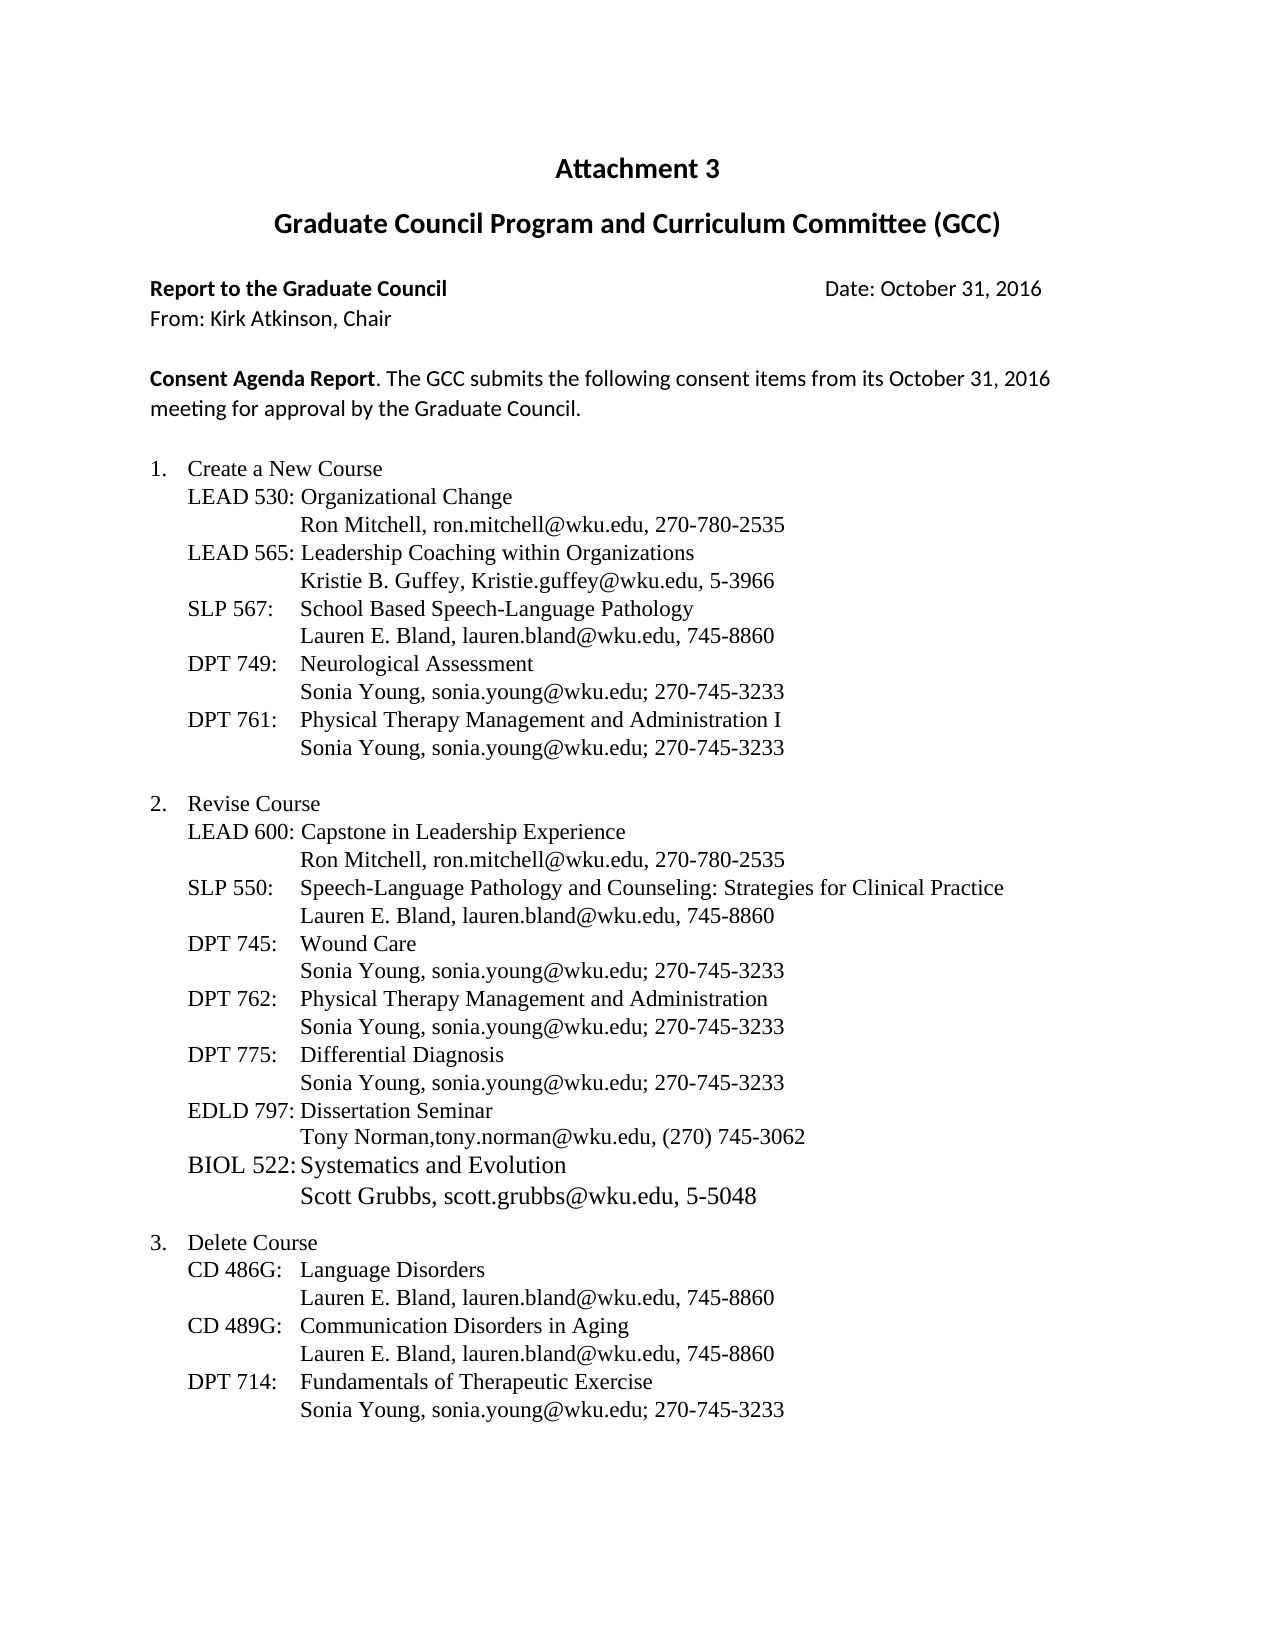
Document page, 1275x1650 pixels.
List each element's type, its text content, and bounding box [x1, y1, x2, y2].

text Sonia Young, sonia.young@wku.edu; 270-745-3233 [300, 1396, 1125, 1422]
text Kristie B. Guffey, Kristie.guffey@wku.edu, 5-3966 [187, 567, 1125, 593]
text CD 489G: Communication Disorders in Aging [187, 1312, 1125, 1339]
text Ron Mitchell, ron.mitchell@wku.edu, 270-780-2535 [187, 511, 1125, 537]
text SLP 567: School Based Speech-Language Pathology [187, 594, 1125, 621]
text Sonia Young, sonia.young@wku.edu; 270-745-3233 [225, 734, 1125, 761]
text Lauren E. Bland, lauren.bland@wku.edu, 745-8860 [300, 622, 1125, 649]
text EDLD 797: Dissertation Seminar [150, 1097, 1125, 1123]
text SLP 550: Speech-Language Pathology and Counseling: Strategies for Clinical Practice [187, 874, 1125, 900]
text LEAD 600: Capstone in Leadership Experience [187, 818, 1125, 844]
text Consent Agenda Report. The GCC submits the following consent items from its October 31, 2016 meeting for approval by the Graduate Council. [150, 364, 1125, 423]
text CD 486G: Language Disorders [187, 1256, 1125, 1283]
text Lauren E. Bland, lauren.bland@wku.edu, 745-8860 [225, 902, 1125, 928]
text LEAD 565: Leadership Coaching within Organizations [187, 539, 1125, 565]
text Tony Norman,tony.norman@wku.edu, (270) 745-3062 [225, 1123, 1125, 1150]
text From: Kirk Atkinson, Chair [150, 304, 1125, 332]
text Report to the Graduate Council Date: October 31, 2016 [150, 274, 1125, 302]
text Sonia Young, sonia.young@wku.edu; 270-745-3233 [225, 1069, 1125, 1096]
text DPT 775: Differential Diagnosis [187, 1041, 1125, 1068]
list Delete Course [150, 1228, 1125, 1255]
text Scott Grubbs, scott.grubbs@wku.edu, 5-5048 [225, 1181, 1125, 1209]
text Attachment 3 [150, 150, 1125, 186]
text Graduate Council Program and Curriculum Committee (GCC) [150, 205, 1125, 241]
list Create a New Course [150, 455, 1125, 481]
text DPT 761: Physical Therapy Management and Administration I [150, 706, 1125, 733]
text Sonia Young, sonia.young@wku.edu; 270-745-3233 [225, 678, 1125, 705]
text Sonia Young, sonia.young@wku.edu; 270-745-3233 [225, 1013, 1125, 1040]
text Lauren E. Bland, lauren.bland@wku.edu, 745-8860 [225, 1284, 1125, 1311]
text DPT 762: Physical Therapy Management and Administration [187, 985, 1125, 1012]
text DPT 745: Wound Care [150, 929, 1125, 956]
list Revise Course [150, 790, 1125, 816]
text Ron Mitchell, ron.mitchell@wku.edu, 270-780-2535 [187, 846, 1125, 872]
text DPT 714: Fundamentals of Therapeutic Exercise [150, 1368, 1125, 1394]
text Lauren E. Bland, lauren.bland@wku.edu, 745-8860 [300, 1340, 1125, 1367]
text Sonia Young, sonia.young@wku.edu; 270-745-3233 [225, 957, 1125, 984]
text LEAD 530: Organizational Change [187, 483, 1125, 509]
text DPT 749: Neurological Assessment [187, 650, 1125, 677]
text BIOL 522: Systematics and Evolution [150, 1150, 1125, 1178]
